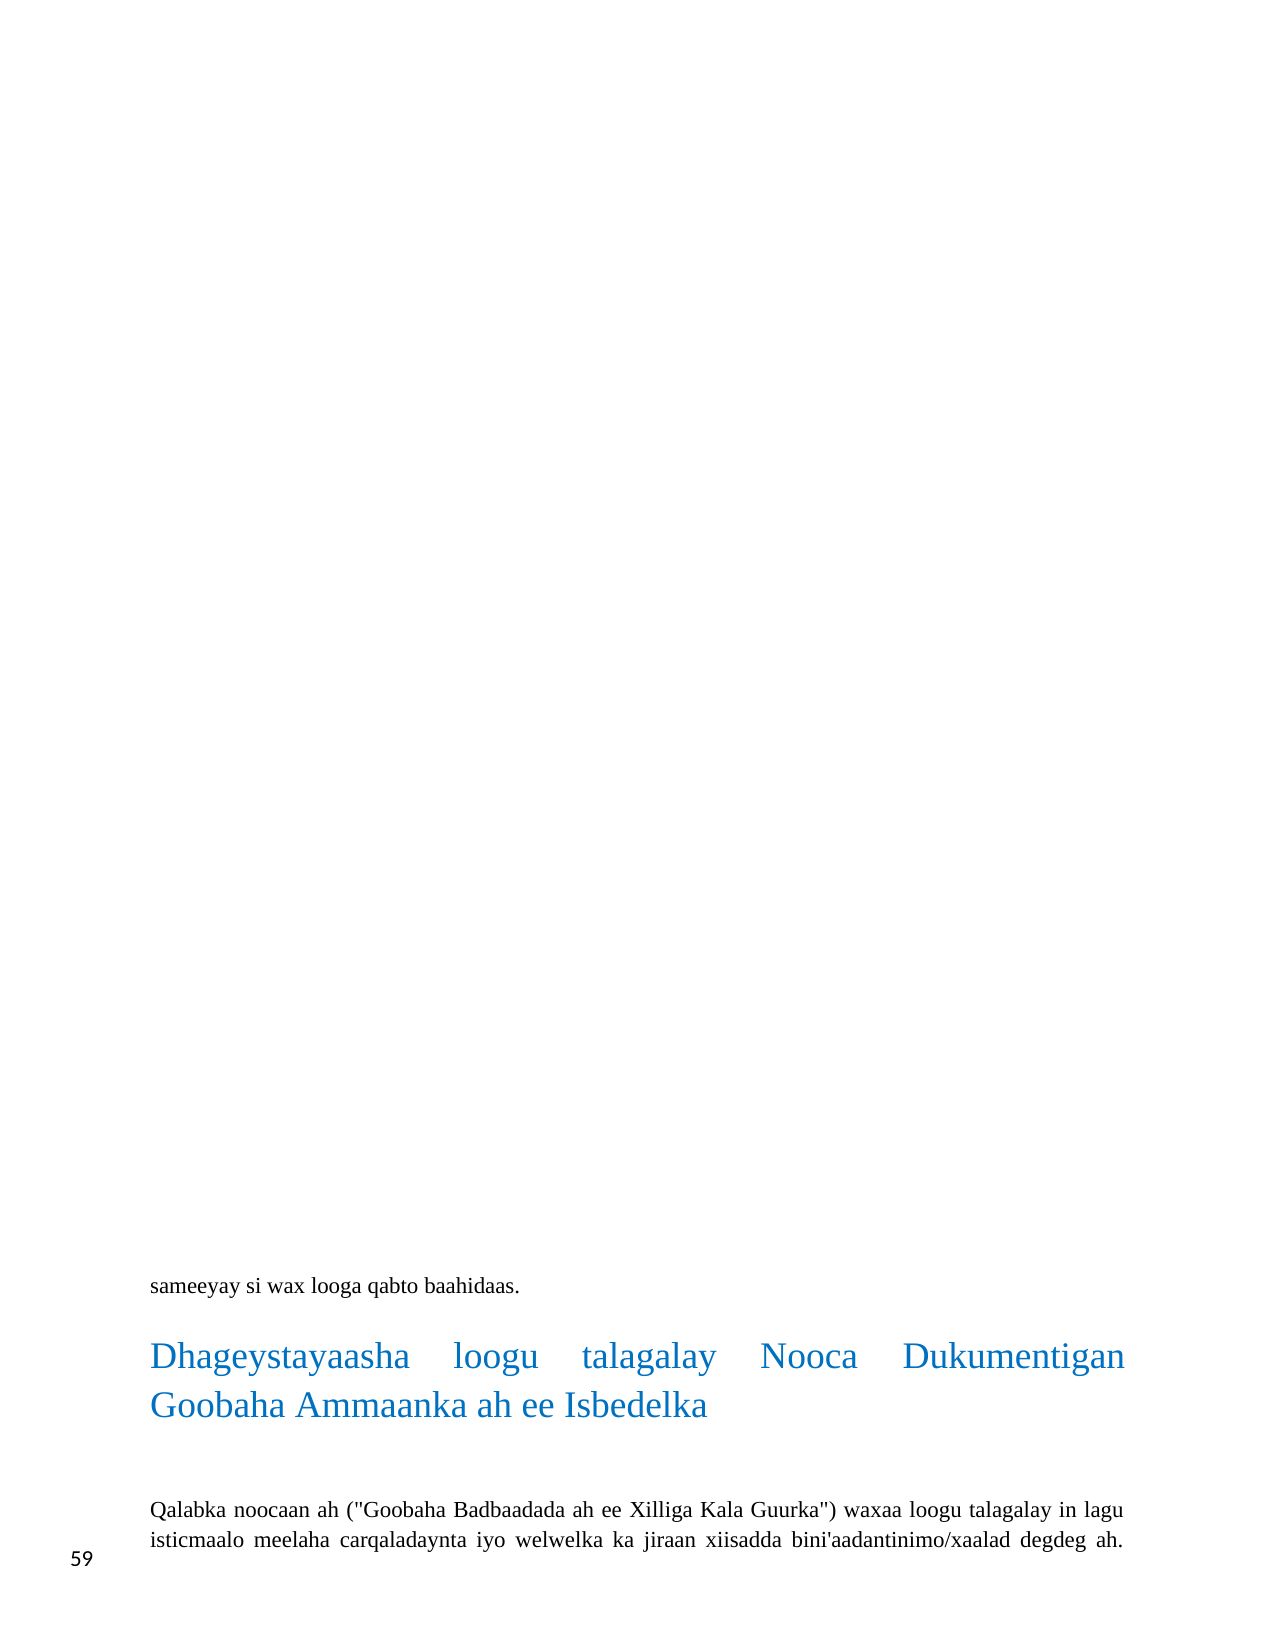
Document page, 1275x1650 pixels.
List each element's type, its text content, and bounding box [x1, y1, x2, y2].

text Dhageystayaasha loogu talagalay Nooca Dukumentigan Goobaha Ammaanka ah ee Isbedelka [150, 1333, 1125, 1426]
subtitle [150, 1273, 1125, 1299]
text Qalabka noocaan ah ("Goobaha Badbaadada ah ee Xilliga Kala Guurka") waxaa loogu talagalay in lagu isticmaalo meelaha carqaladaynta iyo welwelka ka jiraan xiisadda bini'aadantinimo/xaalad degdeg ah. Tan waxa ku jira laakiin aan ku xaddidnayn: qaxootiga iyo bulshooyinka martida loo yahay, barakacayaasha gudaha (IDPs), muhaajiriinta, iyo qaar kaloo badan. [150, 1496, 1125, 1552]
